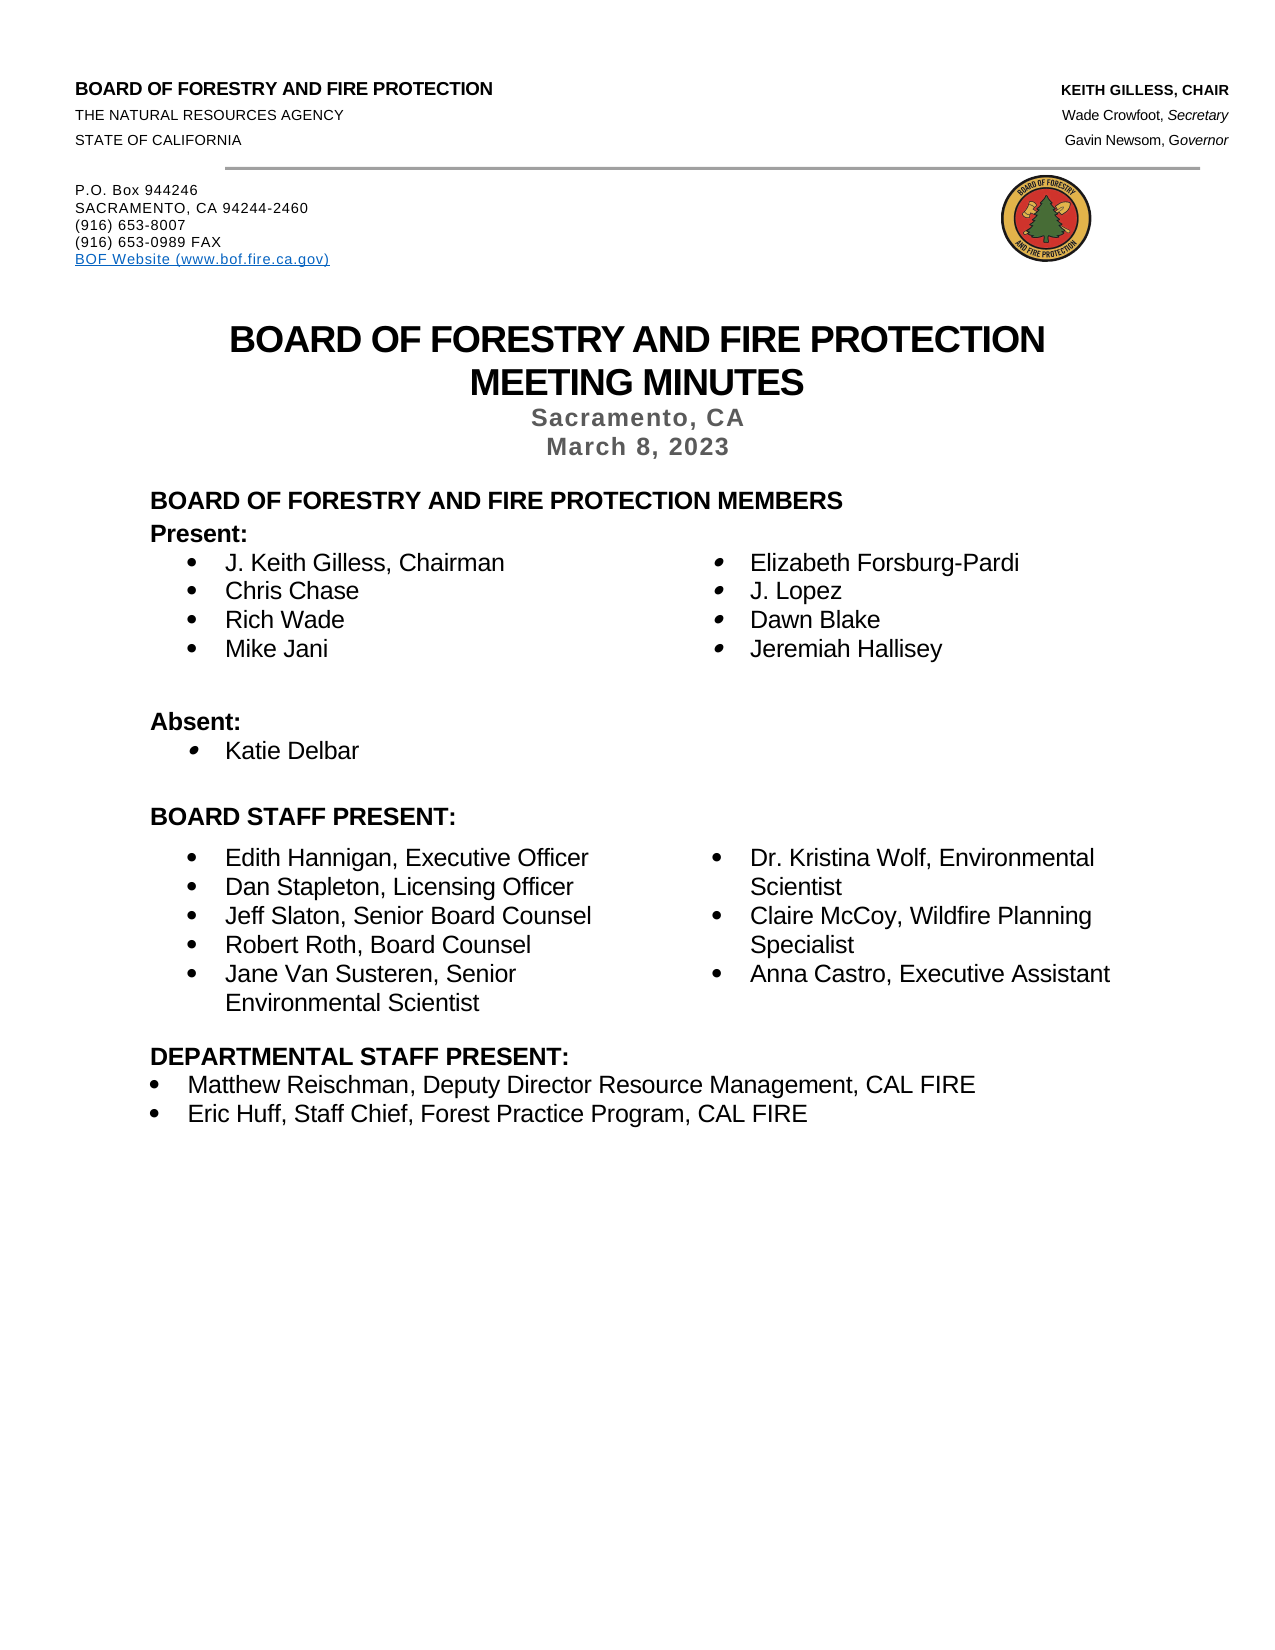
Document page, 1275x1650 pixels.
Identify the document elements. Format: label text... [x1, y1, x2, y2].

list Matthew Reischman, Deputy Director Resource Management, CAL FIRE [150, 1070, 1125, 1099]
text BOARD OF FORESTRY AND FIRE PROTECTION MEMBERS [150, 486, 1125, 514]
list Robert Roth, Board Counsel [187, 930, 600, 959]
list Mike Jani [187, 634, 600, 663]
picture [1000, 173, 1093, 264]
list J. Lopez [712, 576, 1125, 605]
list Katie Delbar [187, 736, 1125, 765]
list Dawn Blake [712, 605, 1125, 634]
title BOARD OF FORESTRY AND FIRE PROTECTION MEETING MINUTES [150, 317, 1125, 403]
list Dr. Kristina Wolf, Environmental Scientist [712, 843, 1125, 901]
text Present: [150, 519, 1125, 547]
list Eric Huff, Staff Chief, Forest Practice Program, CAL FIRE [150, 1099, 1125, 1128]
list Claire McCoy, Wildfire Planning Specialist [712, 901, 1125, 959]
list Chris Chase [187, 576, 600, 605]
text DEPARTMENTAL STAFF PRESENT: [150, 1041, 1125, 1070]
list Jeff Slaton, Senior Board Counsel [187, 901, 600, 930]
list Dan Stapleton, Licensing Officer [187, 872, 600, 901]
subtitle March 8, 2023 [150, 432, 1125, 461]
text BOARD STAFF PRESENT: [150, 802, 1125, 831]
list Elizabeth Forsburg-Pardi [712, 547, 1125, 576]
list Edith Hannigan, Executive Officer [187, 843, 600, 872]
list Anna Castro, Executive Assistant [712, 959, 1125, 987]
text Absent: [150, 707, 1125, 736]
list J. Keith Gilless, Chairman [187, 547, 600, 576]
list Jane Van Susteren, Senior Environmental Scientist [187, 959, 600, 1016]
list Rich Wade [187, 605, 600, 634]
list Jeremiah Hallisey [712, 634, 1125, 663]
subtitle Sacramento, CA [150, 403, 1125, 432]
